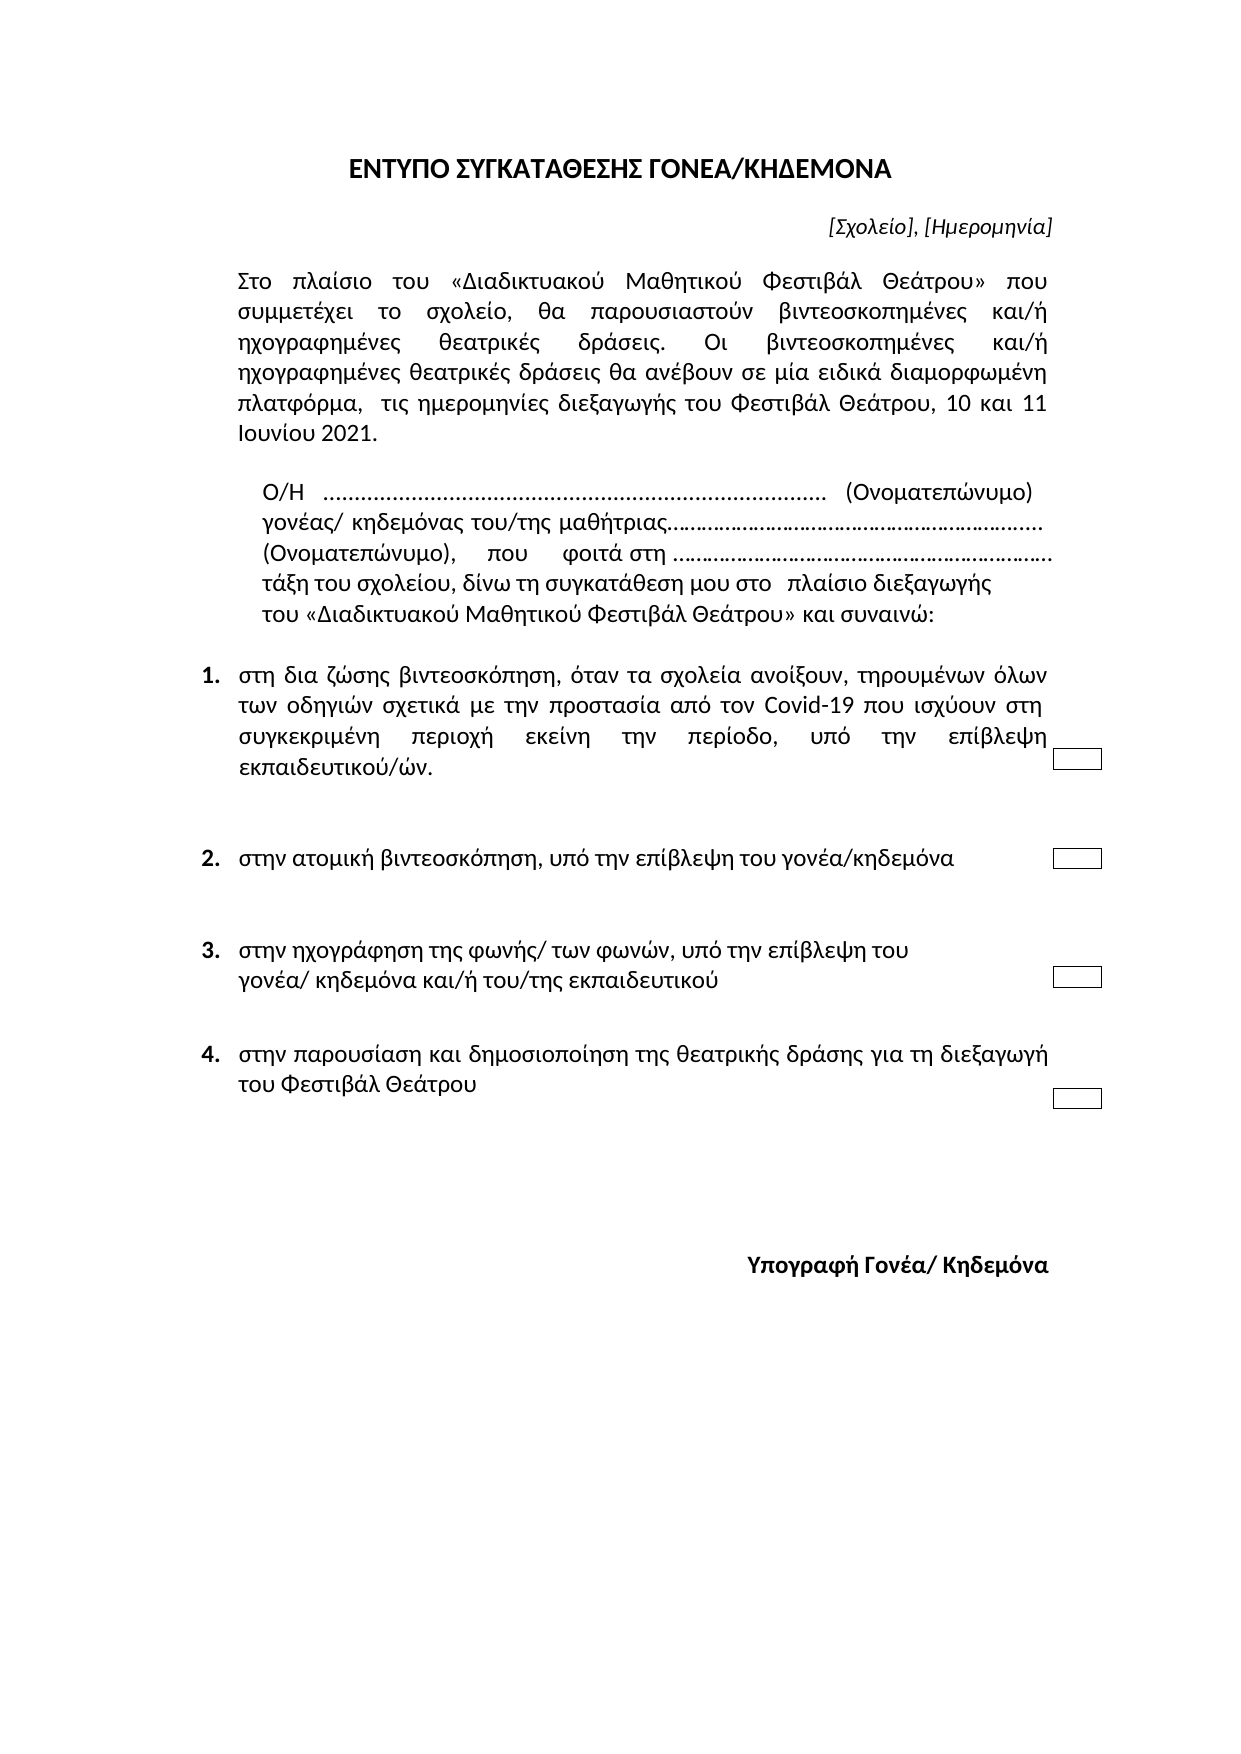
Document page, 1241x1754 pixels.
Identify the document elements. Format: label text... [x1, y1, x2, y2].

text ΕΝΤΥΠΟ ΣΥΓΚΑΤΑΘΕΣΗΣ ΓΟΝΕΑ/ΚΗΔΕΜΟΝΑ [187, 150, 1053, 186]
list στην παρουσίαση και δημοσιοποίηση της θεατρικής δράσης για τη διεξαγωγή του Φεστιβάλ Θεάτρου [201, 1038, 1049, 1099]
list στη δια ζώσης βιντεοσκόπηση, όταν τα σχολεία ανοίξουν, τηρουμένων όλων των οδηγιών σχετικά με την προστασία από τον Covid-19 που ισχύουν στη συγκεκριμένη περιοχή εκείνη την περίοδο, υπό την επίβλεψη εκπαιδευτικού/ών. [201, 659, 1048, 781]
text του «Διαδικτυακού Μαθητικού Φεστιβάλ Θεάτρου» και συναινώ: [187, 598, 1053, 628]
text Ο/Η ................................................................................ (Ονοματεπώνυμο) γονέας/ κηδεμόνας του/της μαθήτριας……………………………………………………..... (Ονοματεπώνυμο), που φοιτά στη ………………………………………………………… τάξη του σχολείου, δίνω τη συγκατάθεση μου στο πλαίσιο διεξαγωγής [187, 476, 1053, 598]
list στην ατομική βιντεοσκόπηση, υπό την επίβλεψη του γονέα/κηδεμόνα [201, 842, 1048, 873]
text γονέα/ κηδεμόνα και/ή του/της εκπαιδευτικού [239, 964, 1048, 995]
text Στο πλαίσιο του «Διαδικτυακού Μαθητικού Φεστιβάλ Θεάτρου» που συμμετέχει το σχολείο, θα παρουσιαστούν βιντεοσκοπημένες και/ή ηχογραφημένες θεατρικές δράσεις. Οι βιντεοσκοπημένες και/ή ηχογραφημένες θεατρικές δράσεις θα ανέβουν σε μία ειδικά διαμορφωμένη πλατφόρμα, τις ημερομηνίες διεξαγωγής του Φεστιβάλ Θεάτρου, 10 και 11 Ιουνίου 2021. [201, 265, 1049, 448]
text [Σχολείο], [Ημερομηνία] [187, 212, 1053, 240]
list στην ηχογράφηση της φωνής/ των φωνών, υπό την επίβλεψη του [201, 934, 1048, 964]
text Υπογραφή Γονέα/ Κηδεμόνα [187, 1249, 1049, 1279]
